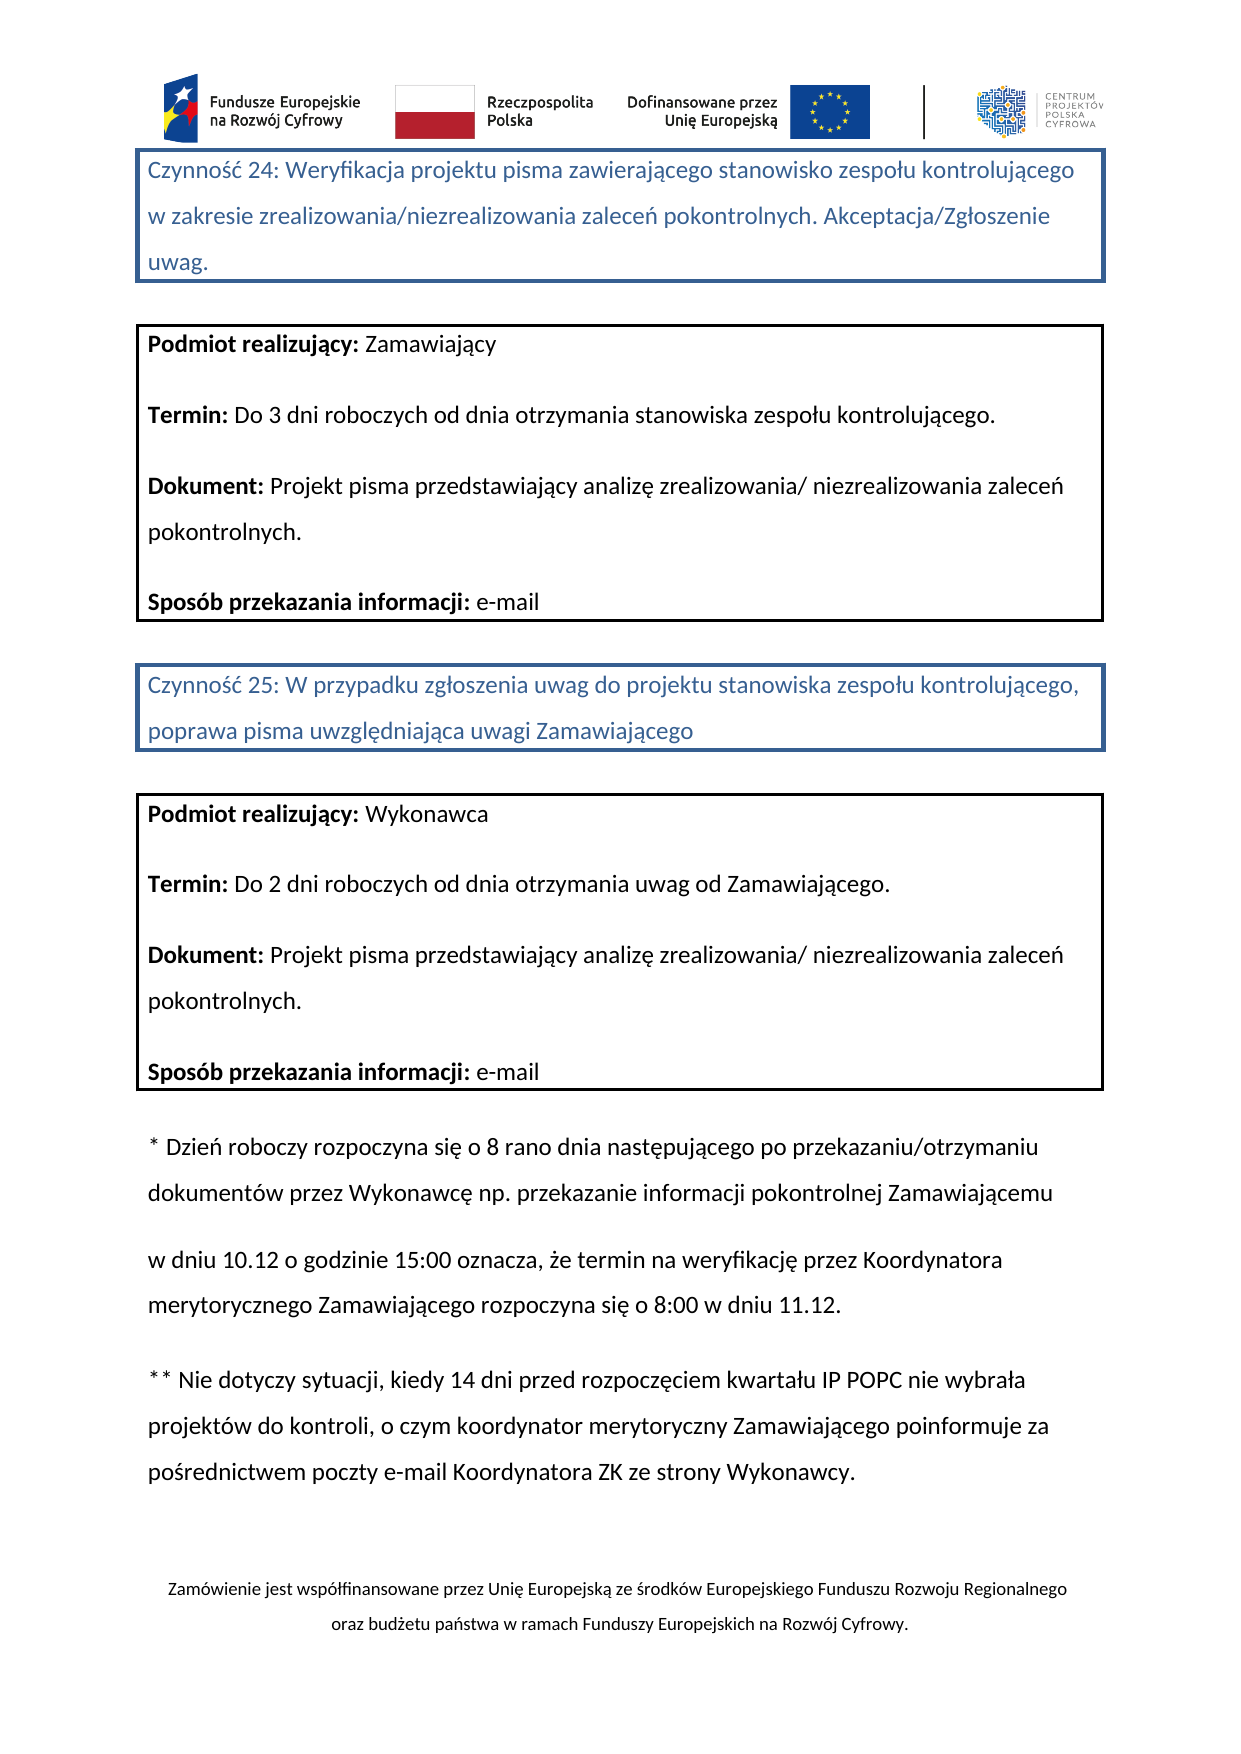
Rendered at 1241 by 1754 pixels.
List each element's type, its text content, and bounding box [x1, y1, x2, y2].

text * Dzień roboczy rozpoczyna się o 8 rano dnia następującego po przekazaniu/otrzymaniu dokumentów przez Wykonawcę np. przekazanie informacji pokontrolnej Zamawiającemu [148, 1132, 1092, 1208]
subtitle Dokument: Projekt pisma przedstawiający analizę zrealizowania/ niezrealizowania zaleceń pokontrolnych. [139, 934, 1101, 1015]
text ** Nie dotyczy sytuacji, kiedy 14 dni przed rozpoczęciem kwartału IP POPC nie wybrała projektów do kontroli, o czym koordynator merytoryczny Zamawiającego poinformuje za pośrednictwem poczty e-mail Koordynatora ZK ze strony Wykonawcy. [148, 1364, 1092, 1486]
subtitle Podmiot realizujący: Zamawiający [139, 327, 1101, 359]
subtitle Termin: Do 2 dni roboczych od dnia otrzymania uwag od Zamawiającego. [139, 863, 1101, 899]
subtitle Dokument: Projekt pisma przedstawiający analizę zrealizowania/ niezrealizowania zaleceń pokontrolnych. [139, 465, 1101, 546]
subtitle Podmiot realizujący: Wykonawca [139, 796, 1101, 828]
subtitle Sposób przekazania informacji: e-mail [139, 581, 1101, 619]
picture [162, 73, 1102, 143]
subtitle Czynność 25: W przypadku zgłoszenia uwag do projektu stanowiska zespołu kontrolującego, poprawa pisma uwzględniająca uwagi Zamawiającego [140, 667, 1101, 748]
subtitle Sposób przekazania informacji: e-mail [139, 1050, 1101, 1088]
subtitle Termin: Do 3 dni roboczych od dnia otrzymania stanowiska zespołu kontrolującego. [139, 394, 1101, 430]
subtitle Czynność 24: Weryfikacja projektu pisma zawierającego stanowisko zespołu kontrolującego w zakresie zrealizowania/niezrealizowania zaleceń pokontrolnych. Akceptacja/Zgłoszenie uwag. [140, 152, 1101, 279]
text w dniu 10.12 o godzinie 15:00 oznacza, że termin na weryfikację przez Koordynatora merytorycznego Zamawiającego rozpoczyna się o 8:00 w dniu 11.12. [148, 1244, 1092, 1320]
